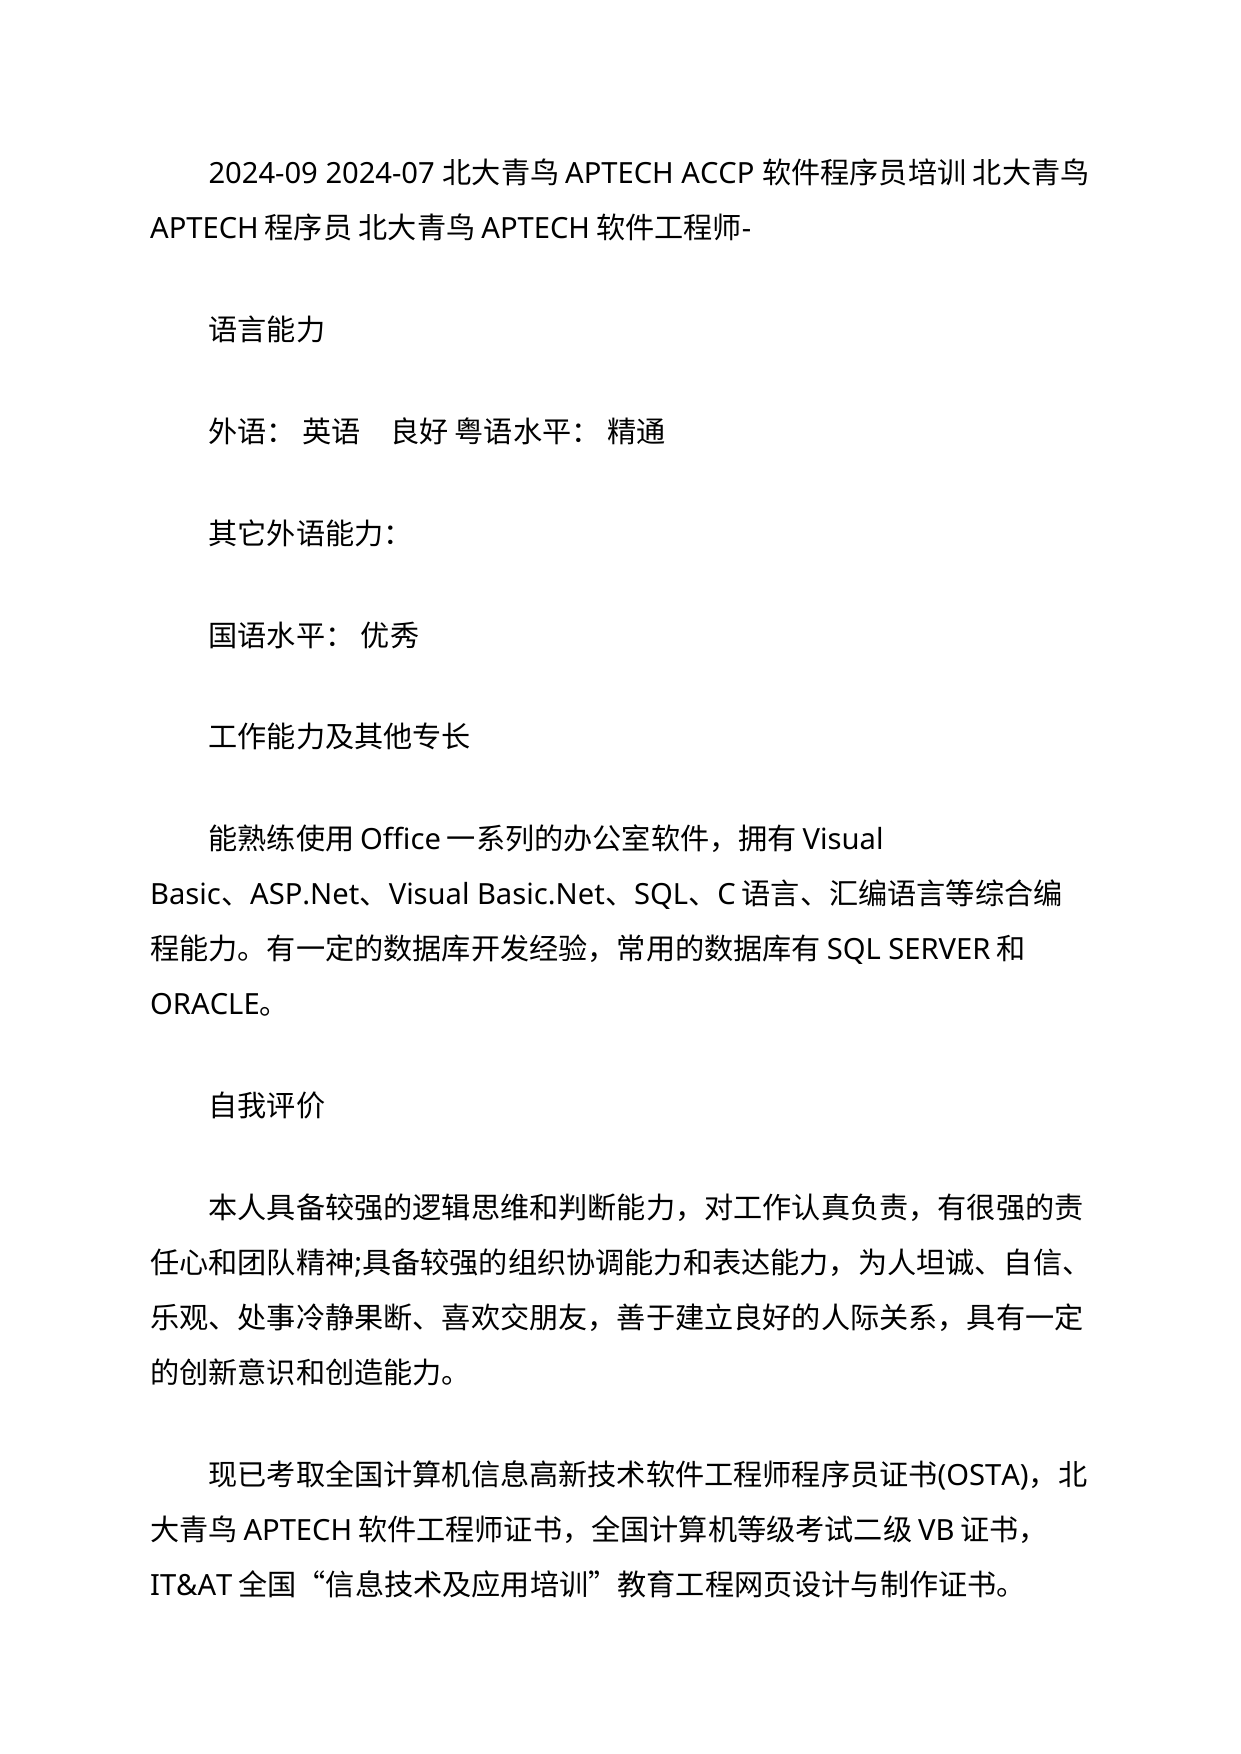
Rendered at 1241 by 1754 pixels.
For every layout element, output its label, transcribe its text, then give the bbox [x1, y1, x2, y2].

text 自我评价 [150, 1083, 1090, 1125]
text 语言能力 [150, 307, 1090, 349]
text 现已考取全国计算机信息高新技术软件工程师程序员证书(OSTA)，北大青鸟APTECH软件工程师证书，全国计算机等级考试二级VB证书，IT&AT全国“信息技术及应用培训”教育工程网页设计与制作证书。 [150, 1451, 1090, 1603]
text 国语水平： 优秀 [150, 612, 1090, 654]
text 能熟练使用Office一系列的办公室软件，拥有Visual Basic、ASP.Net、Visual Basic.Net、SQL、C语言、汇编语言等综合编程能力。有一定的数据库开发经验，常用的数据库有SQL SERVER和ORACLE。 [150, 816, 1090, 1023]
text 2024-09 2024-07 北大青鸟APTECH ACCP 软件程序员培训 北大青鸟APTECH程序员 北大青鸟APTECH软件工程师- [150, 150, 1090, 247]
text 其它外语能力： [150, 511, 1090, 553]
text 外语： 英语 良好 粤语水平： 精通 [150, 409, 1090, 451]
text 工作能力及其他专长 [150, 714, 1090, 756]
text 本人具备较强的逻辑思维和判断能力，对工作认真负责，有很强的责任心和团队精神;具备较强的组织协调能力和表达能力，为人坦诚、自信、乐观、处事冷静果断、喜欢交朋友，善于建立良好的人际关系，具有一定的创新意识和创造能力。 [150, 1184, 1090, 1392]
